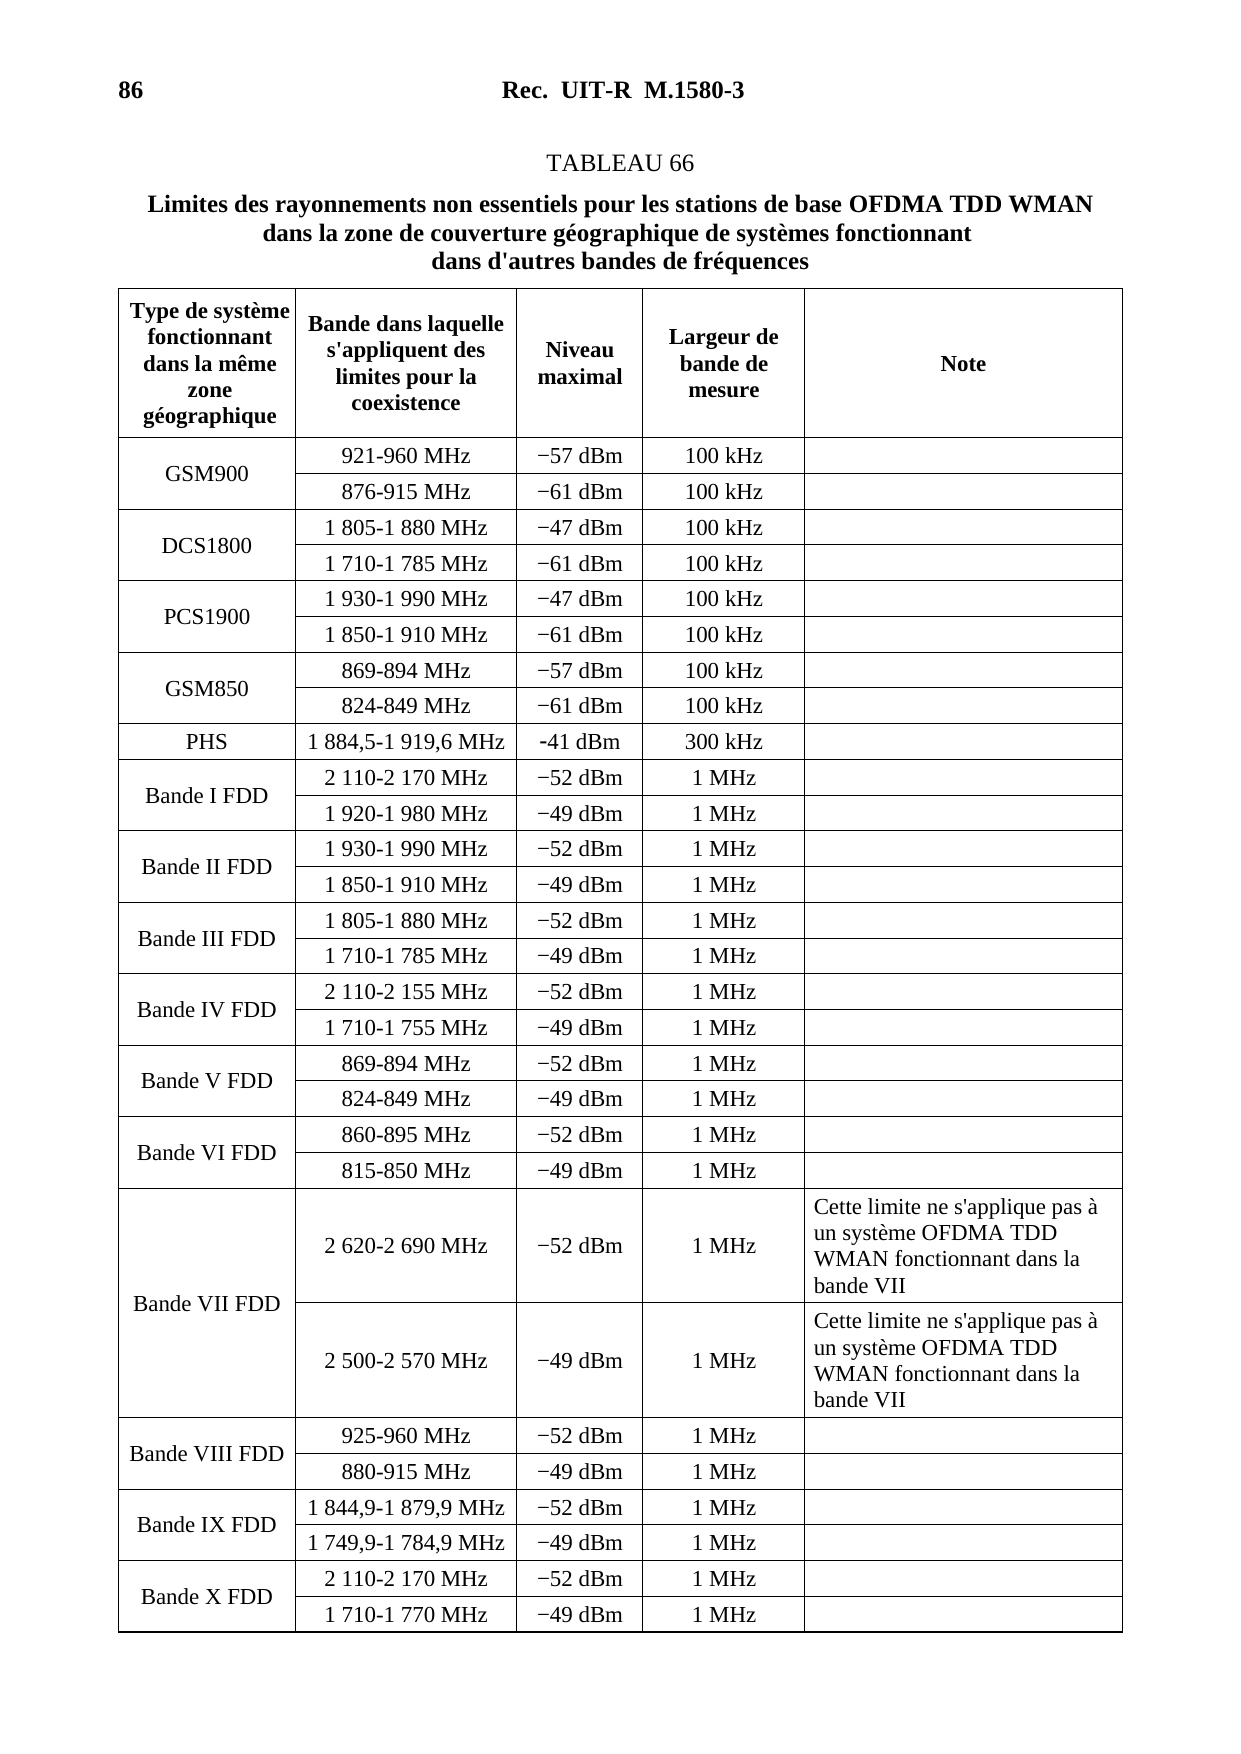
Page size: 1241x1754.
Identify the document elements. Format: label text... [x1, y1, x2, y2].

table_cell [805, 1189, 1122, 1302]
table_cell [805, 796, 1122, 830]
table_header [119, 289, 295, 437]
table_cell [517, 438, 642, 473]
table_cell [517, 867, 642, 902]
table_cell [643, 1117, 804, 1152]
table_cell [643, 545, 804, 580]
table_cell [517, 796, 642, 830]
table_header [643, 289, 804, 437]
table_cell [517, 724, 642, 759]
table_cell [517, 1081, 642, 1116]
title Limites des rayonnements non essentiels pour les stations de base OFDMA TDD WMAN dans la zone de couverture géographique de systèmes fonctionnant dans d'autres bandes de fréquences [118, 189, 1122, 275]
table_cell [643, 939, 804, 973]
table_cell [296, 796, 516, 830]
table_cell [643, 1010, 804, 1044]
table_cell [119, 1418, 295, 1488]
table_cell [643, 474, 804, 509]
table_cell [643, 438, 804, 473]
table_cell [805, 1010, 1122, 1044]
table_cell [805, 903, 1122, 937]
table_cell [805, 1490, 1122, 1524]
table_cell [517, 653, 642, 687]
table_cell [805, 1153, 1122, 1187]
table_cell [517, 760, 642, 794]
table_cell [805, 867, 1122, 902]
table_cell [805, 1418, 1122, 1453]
text TABLEAU 66 [118, 148, 1122, 176]
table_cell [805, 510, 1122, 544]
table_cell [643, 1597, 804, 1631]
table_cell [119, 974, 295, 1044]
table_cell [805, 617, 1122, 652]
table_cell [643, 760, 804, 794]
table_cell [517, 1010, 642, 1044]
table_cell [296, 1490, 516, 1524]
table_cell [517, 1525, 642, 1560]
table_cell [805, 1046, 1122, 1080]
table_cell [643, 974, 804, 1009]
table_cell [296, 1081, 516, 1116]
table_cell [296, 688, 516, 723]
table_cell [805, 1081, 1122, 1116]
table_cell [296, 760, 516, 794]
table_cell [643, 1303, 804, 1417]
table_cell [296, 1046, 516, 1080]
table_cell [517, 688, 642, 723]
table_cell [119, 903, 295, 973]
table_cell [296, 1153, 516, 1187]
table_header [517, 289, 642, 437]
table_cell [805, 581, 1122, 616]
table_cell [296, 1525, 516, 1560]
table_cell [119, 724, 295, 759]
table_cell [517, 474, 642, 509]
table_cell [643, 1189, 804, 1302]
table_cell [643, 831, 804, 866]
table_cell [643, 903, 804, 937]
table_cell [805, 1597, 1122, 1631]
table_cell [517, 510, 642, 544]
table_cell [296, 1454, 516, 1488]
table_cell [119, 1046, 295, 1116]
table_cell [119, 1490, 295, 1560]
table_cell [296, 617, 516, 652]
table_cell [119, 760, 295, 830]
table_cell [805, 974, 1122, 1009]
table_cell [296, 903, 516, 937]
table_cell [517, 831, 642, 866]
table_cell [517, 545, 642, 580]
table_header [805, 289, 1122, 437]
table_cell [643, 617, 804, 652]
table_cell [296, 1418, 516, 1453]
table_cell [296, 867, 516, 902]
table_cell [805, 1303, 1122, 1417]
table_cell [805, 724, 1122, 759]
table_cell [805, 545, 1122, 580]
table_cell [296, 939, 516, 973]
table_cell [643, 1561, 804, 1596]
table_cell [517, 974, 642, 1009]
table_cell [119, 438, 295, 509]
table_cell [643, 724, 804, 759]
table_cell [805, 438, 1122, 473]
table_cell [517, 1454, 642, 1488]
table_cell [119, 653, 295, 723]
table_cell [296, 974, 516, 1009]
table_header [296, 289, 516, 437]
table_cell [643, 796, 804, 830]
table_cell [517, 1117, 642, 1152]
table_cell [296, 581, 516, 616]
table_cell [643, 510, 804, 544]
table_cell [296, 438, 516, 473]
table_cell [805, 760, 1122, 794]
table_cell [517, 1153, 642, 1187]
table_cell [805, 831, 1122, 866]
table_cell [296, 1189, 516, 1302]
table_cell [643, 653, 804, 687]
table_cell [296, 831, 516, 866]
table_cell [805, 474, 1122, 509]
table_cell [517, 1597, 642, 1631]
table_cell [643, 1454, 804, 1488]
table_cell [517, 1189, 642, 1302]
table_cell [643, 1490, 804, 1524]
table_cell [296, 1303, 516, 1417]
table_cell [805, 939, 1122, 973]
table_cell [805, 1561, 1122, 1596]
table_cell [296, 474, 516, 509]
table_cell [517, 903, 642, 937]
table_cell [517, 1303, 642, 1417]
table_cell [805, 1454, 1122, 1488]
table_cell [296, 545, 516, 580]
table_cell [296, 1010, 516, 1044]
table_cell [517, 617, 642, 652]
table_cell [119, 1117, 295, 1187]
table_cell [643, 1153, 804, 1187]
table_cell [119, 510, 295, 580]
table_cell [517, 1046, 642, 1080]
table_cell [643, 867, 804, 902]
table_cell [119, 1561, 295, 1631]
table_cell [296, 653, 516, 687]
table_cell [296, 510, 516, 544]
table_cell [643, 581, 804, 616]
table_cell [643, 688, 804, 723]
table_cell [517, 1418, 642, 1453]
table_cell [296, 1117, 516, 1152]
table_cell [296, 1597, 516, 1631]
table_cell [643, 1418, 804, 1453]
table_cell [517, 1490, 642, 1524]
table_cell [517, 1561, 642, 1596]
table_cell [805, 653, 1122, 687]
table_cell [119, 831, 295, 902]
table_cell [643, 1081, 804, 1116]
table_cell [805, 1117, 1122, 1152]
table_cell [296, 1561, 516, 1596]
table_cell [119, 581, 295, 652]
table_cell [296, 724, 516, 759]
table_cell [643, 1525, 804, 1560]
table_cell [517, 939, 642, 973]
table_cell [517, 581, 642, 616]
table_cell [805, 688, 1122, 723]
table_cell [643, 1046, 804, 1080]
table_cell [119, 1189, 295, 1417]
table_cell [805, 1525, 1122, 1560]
